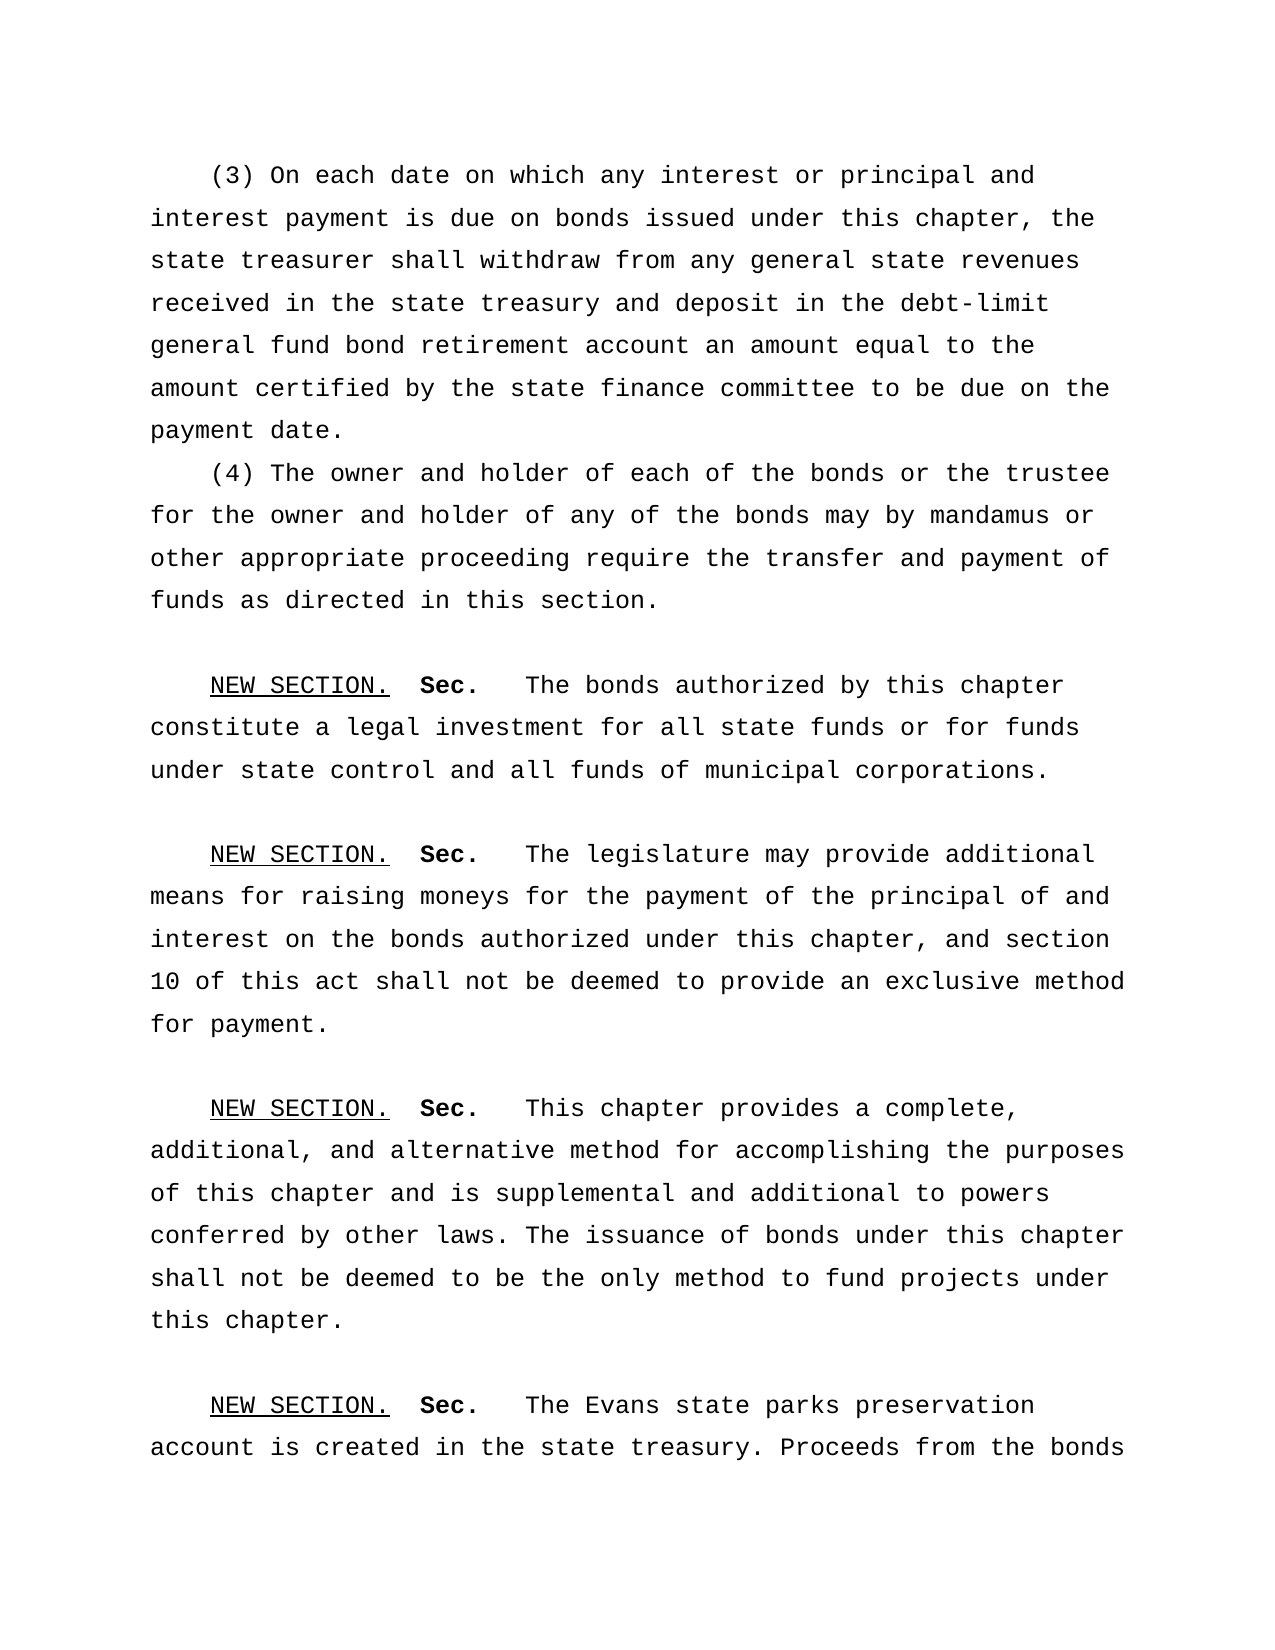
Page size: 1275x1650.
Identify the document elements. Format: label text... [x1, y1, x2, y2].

text NEW SECTION. Sec. The bonds authorized by this chapter constitute a legal investment for all state funds or for funds under state control and all funds of municipal corporations. [150, 659, 1125, 787]
text NEW SECTION. Sec. The legislature may provide additional means for raising moneys for the payment of the principal of and interest on the bonds authorized under this chapter, and section 10 of this act shall not be deemed to provide an exclusive method for payment. [150, 828, 1125, 1041]
text (3) On each date on which any interest or principal and interest payment is due on bonds issued under this chapter, the state treasurer shall withdraw from any general state revenues received in the state treasury and deposit in the debt-limit general fund bond retirement account an amount equal to the amount certified by the state finance committee to be due on the payment date. [150, 150, 1125, 447]
text (4) The owner and holder of each of the bonds or the trustee for the owner and holder of any of the bonds may by mandamus or other appropriate proceeding require the transfer and payment of funds as directed in this section. [150, 447, 1125, 617]
text NEW SECTION. Sec. This chapter provides a complete, additional, and alternative method for accomplishing the purposes of this chapter and is supplemental and additional to powers conferred by other laws. The issuance of bonds under this chapter shall not be deemed to be the only method to fund projects under this chapter. [150, 1082, 1125, 1337]
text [150, 1379, 1125, 1464]
